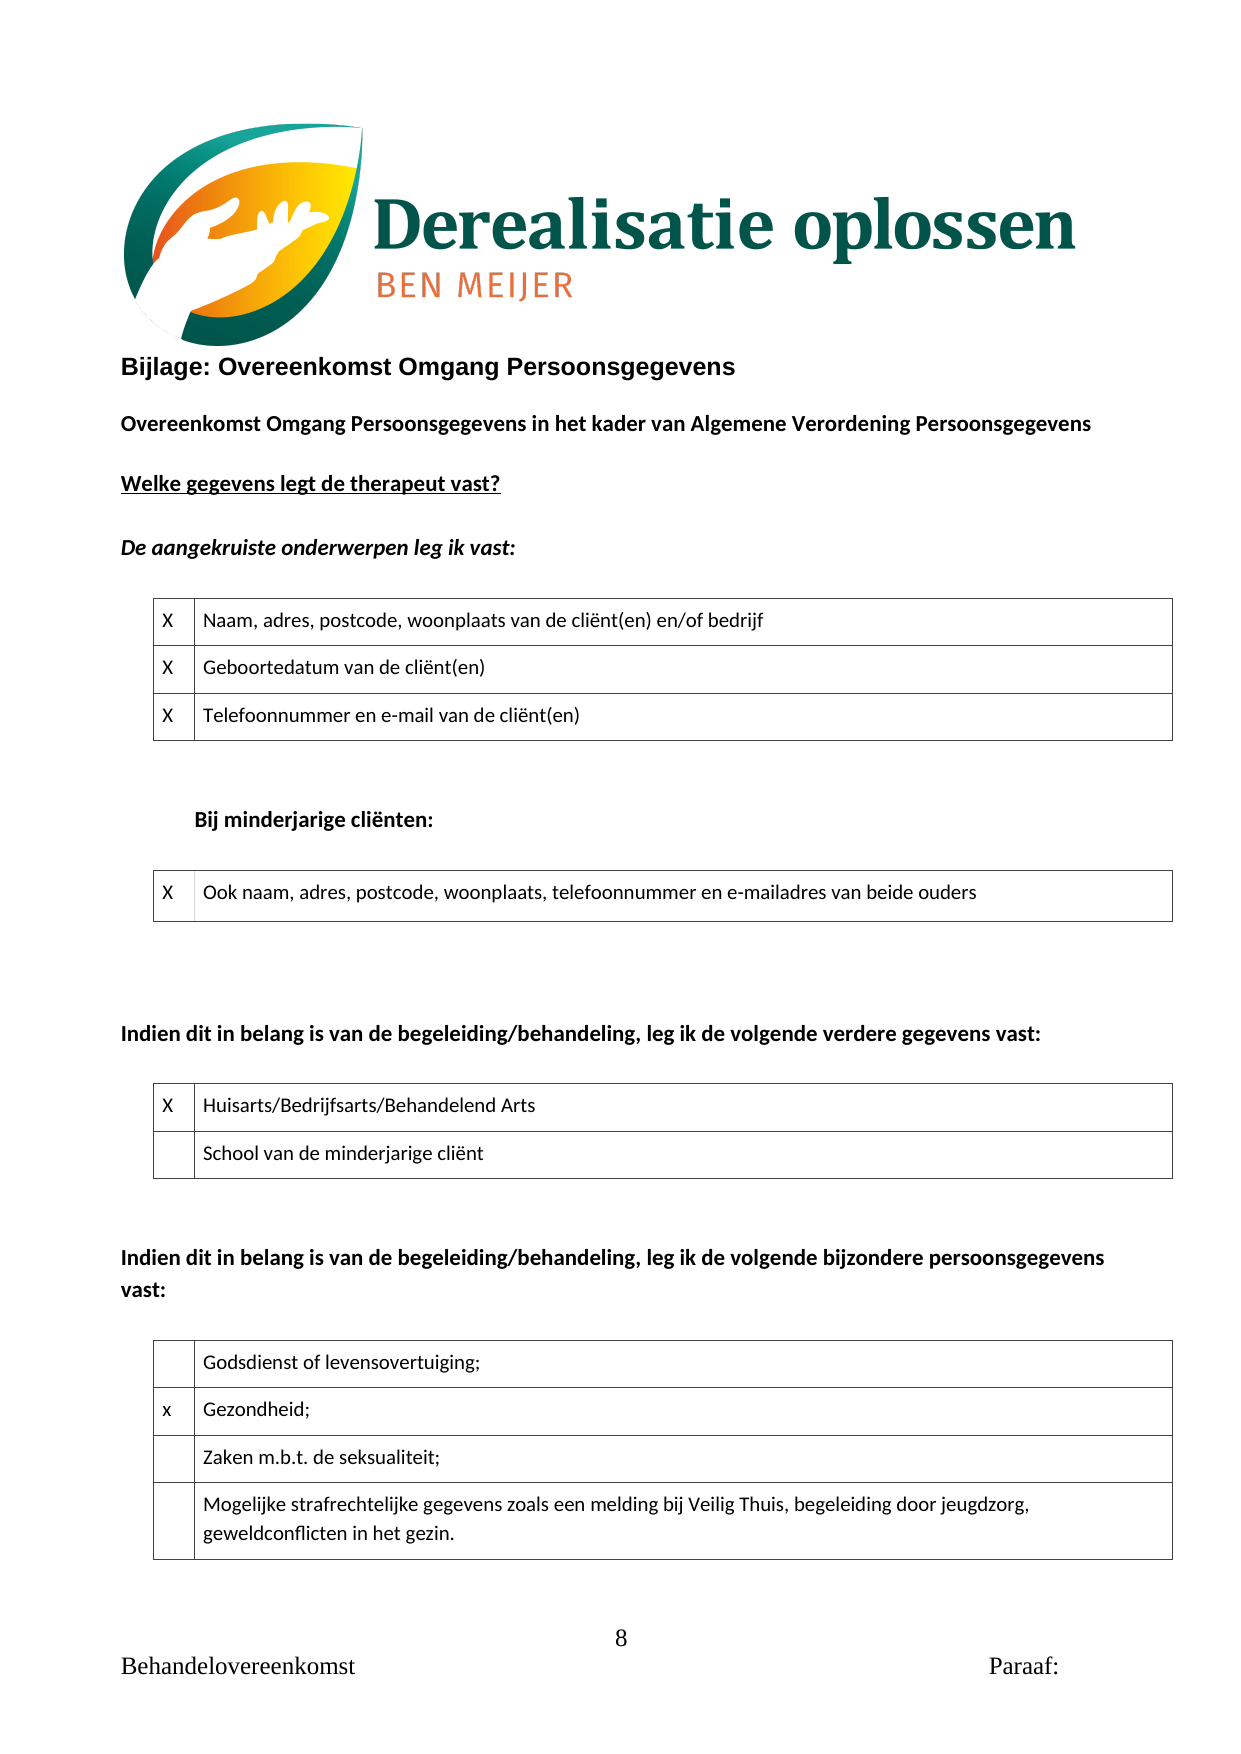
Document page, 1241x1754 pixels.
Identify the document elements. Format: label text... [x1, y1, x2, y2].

table_cell [154, 1132, 194, 1178]
text Bij minderjarige cliënten: [121, 805, 1122, 833]
table_header Godsdienst of levensovertuiging; [195, 1341, 1172, 1387]
text De aangekruiste onderwerpen leg ik vast: [121, 533, 1122, 561]
table_header [154, 1341, 194, 1387]
table_header Ook naam, adres, postcode, woonplaats, telefoonnummer en e-mailadres van beide ouders [195, 871, 1172, 921]
table_cell x [154, 1388, 194, 1435]
table_cell Gezondheid; [195, 1388, 1172, 1435]
table_cell Geboortedatum van de cliënt(en) [195, 646, 1172, 692]
text Welke gegevens legt de therapeut vast? [121, 469, 1122, 497]
table_header X [154, 1084, 194, 1131]
table_cell Mogelijke strafrechtelijke gegevens zoals een melding bij Veilig Thuis, begeleiding door jeugdzorg, geweldconflicten in het gezin. [195, 1483, 1172, 1559]
table_cell X [154, 646, 194, 692]
picture [120, 118, 1081, 352]
text Overeenkomst Omgang Persoonsgegevens in het kader van Algemene Verordening Persoonsgegevens [121, 381, 1122, 437]
table_cell X [154, 694, 194, 740]
table_cell School van de minderjarige cliënt [195, 1132, 1172, 1178]
table_header X [154, 599, 194, 645]
table_header X [154, 871, 194, 921]
text Indien dit in belang is van de begeleiding/behandeling, leg ik de volgende verdere gegevens vast: [121, 1019, 1122, 1047]
table_cell Telefoonnummer en e-mail van de cliënt(en) [195, 694, 1172, 740]
table_header Huisarts/Bedrijfsarts/Behandelend Arts [195, 1084, 1172, 1131]
text Indien dit in belang is van de begeleiding/behandeling, leg ik de volgende bijzondere persoonsgegevens vast: [121, 1243, 1122, 1303]
table_cell [154, 1436, 194, 1482]
table_cell Zaken m.b.t. de seksualiteit; [195, 1436, 1172, 1482]
text Bijlage: Overeenkomst Omgang Persoonsgegevens [121, 352, 1122, 381]
table_header Naam, adres, postcode, woonplaats van de cliënt(en) en/of bedrijf [195, 599, 1172, 645]
table_cell [154, 1483, 194, 1559]
